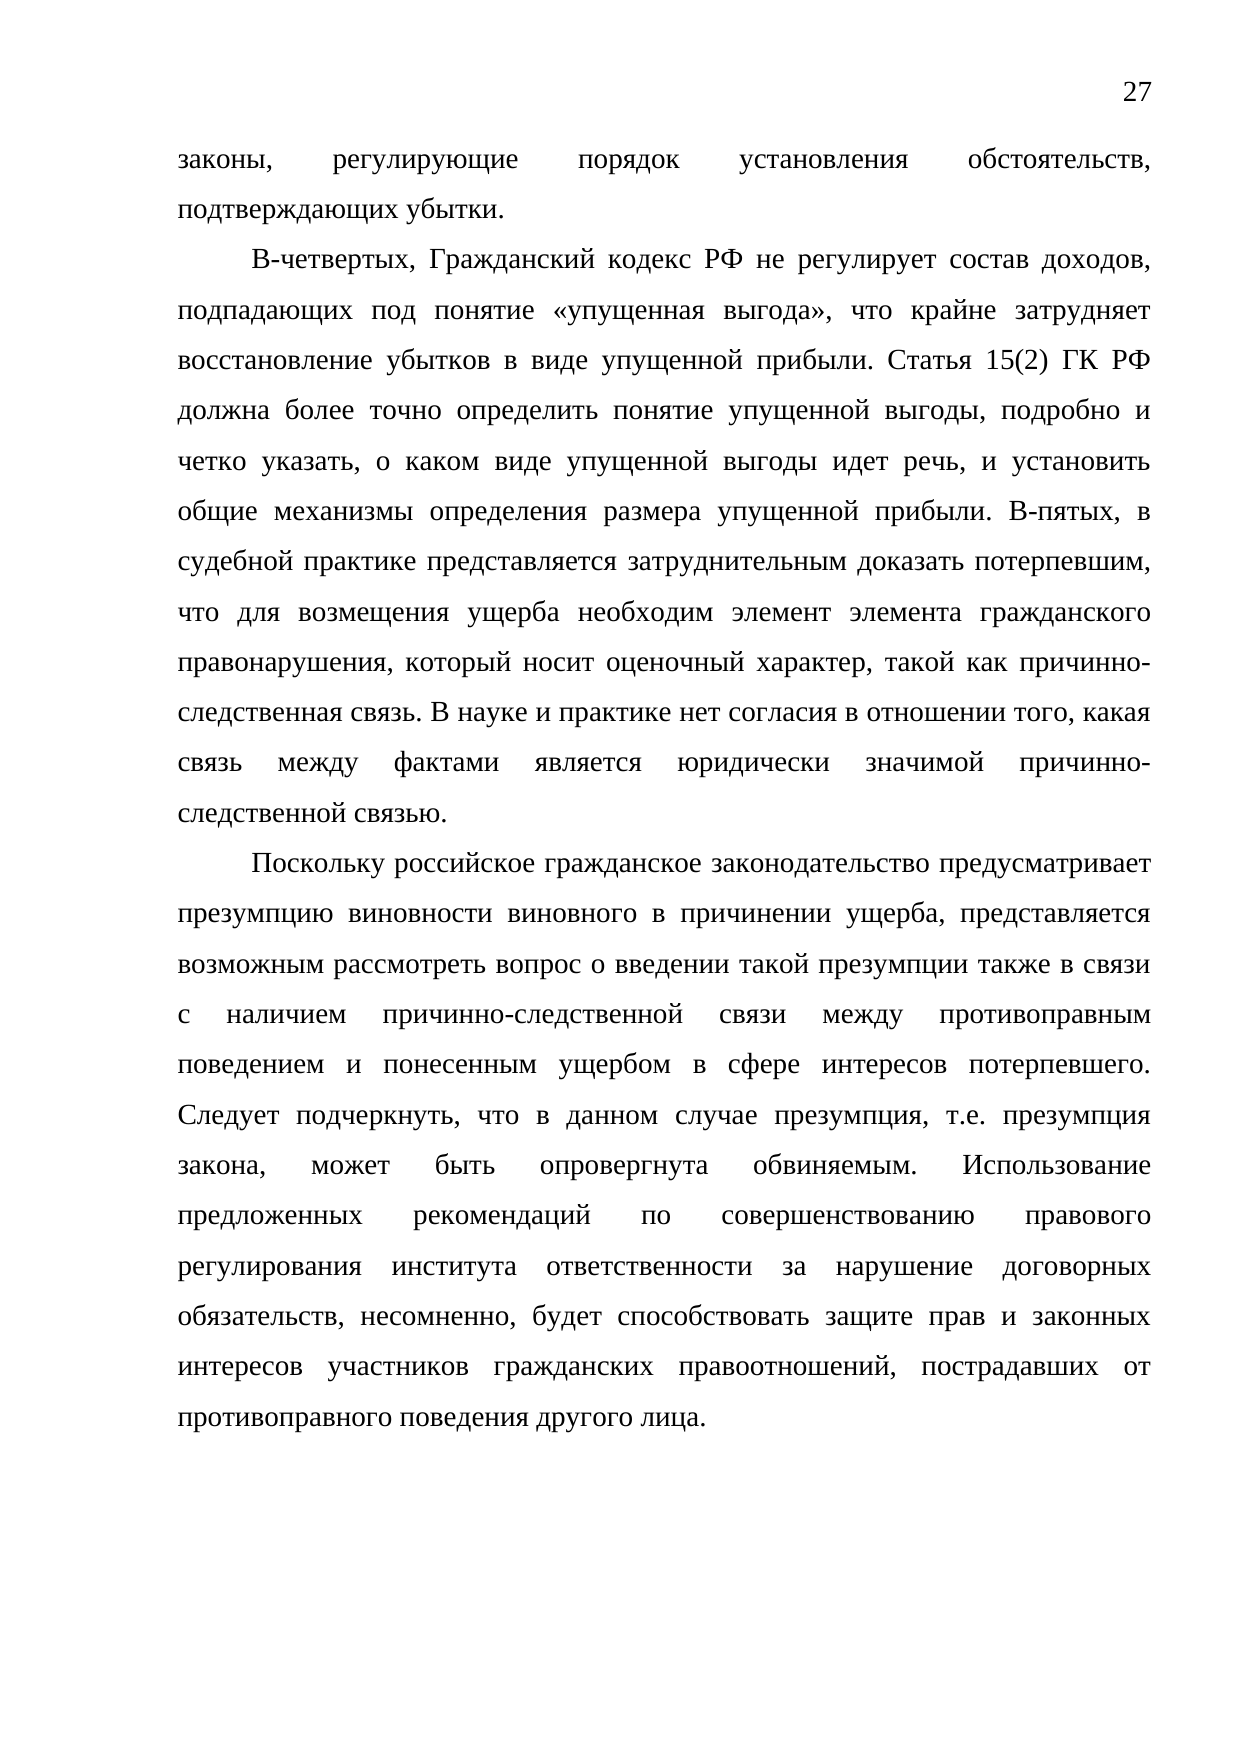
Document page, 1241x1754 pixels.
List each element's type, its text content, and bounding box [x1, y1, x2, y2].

text Поскольку российское гражданское законодательство предусматривает презумпцию виновности виновного в причинении ущерба, представляется возможным рассмотреть вопрос о введении такой презумпции также в связи с наличием причинно-следственной связи между противоправным поведением и понесенным ущербом в сфере интересов потерпевшего. Следует подчеркнуть, что в данном случае презумпция, т.е. презумпция закона, может быть опровергнута обвиняемым. Использование предложенных рекомендаций по совершенствованию правового регулирования института ответственности за нарушение договорных обязательств, несомненно, будет способствовать защите прав и законных интересов участников гражданских правоотношений, пострадавших от противоправного поведения другого лица. [177, 845, 1152, 1432]
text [177, 141, 1152, 225]
text В-четвертых, Гражданский кодекс РФ не регулирует состав доходов, подпадающих под понятие «упущенная выгода», что крайне затрудняет восстановление убытков в виде упущенной прибыли. Статья 15(2) ГК РФ должна более точно определить понятие упущенной выгоды, подробно и четко указать, о каком виде упущенной выгоды идет речь, и установить общие механизмы определения размера упущенной прибыли. В-пятых, в судебной практике представляется затруднительным доказать потерпевшим, что для возмещения ущерба необходим элемент элемента гражданского правонарушения, который носит оценочный характер, такой как причинно-следственная связь. В науке и практике нет согласия в отношении того, какая связь между фактами является юридически значимой причинно-следственной связью. [177, 241, 1152, 828]
